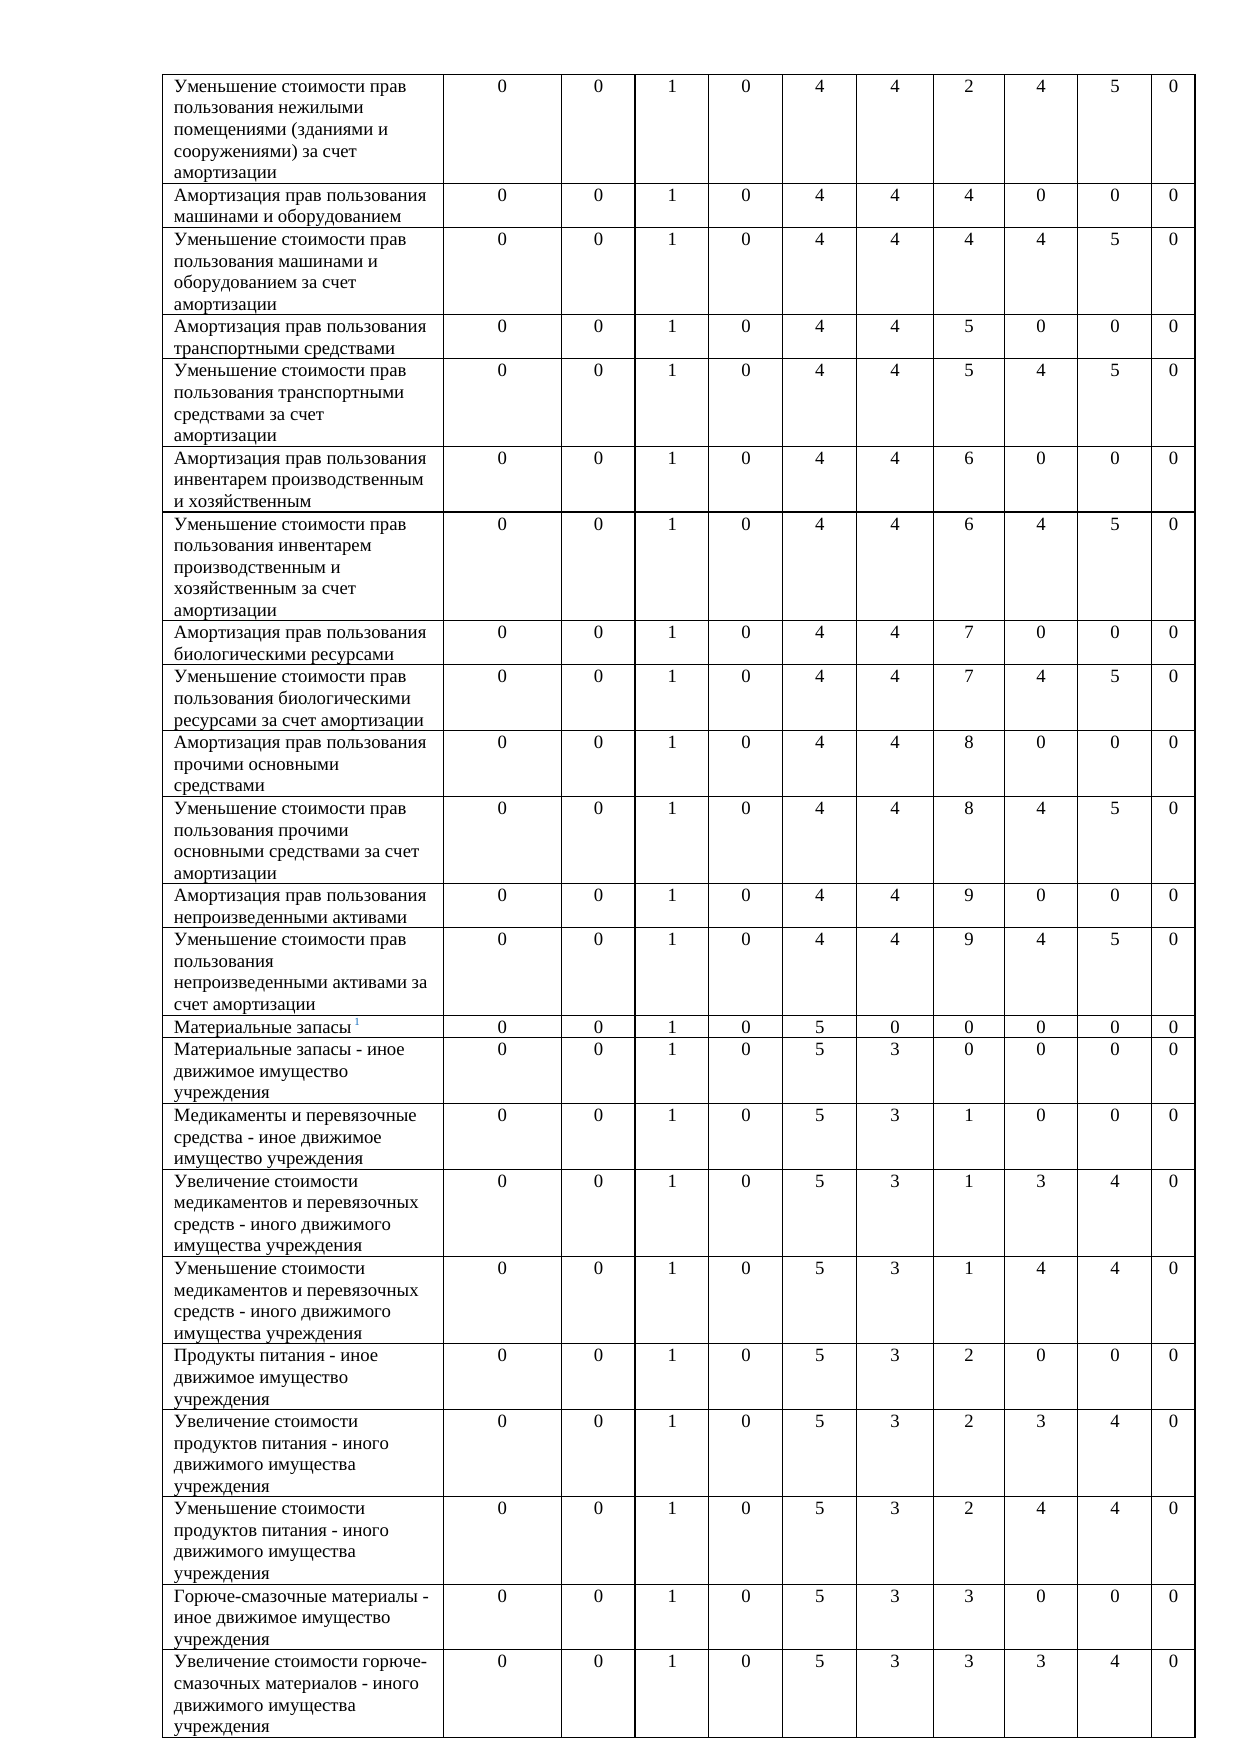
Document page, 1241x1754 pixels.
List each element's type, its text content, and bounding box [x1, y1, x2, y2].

table_cell 0 [444, 184, 561, 227]
table_cell Медикаменты и перевязочные средства - иное движимое имущество учреждения [163, 1104, 443, 1169]
table_cell 4 [857, 315, 933, 358]
table_cell 4 [1005, 75, 1077, 183]
table_cell 0 [444, 315, 561, 358]
table_cell 4 [1005, 513, 1077, 620]
table_cell 0 [1152, 1104, 1194, 1169]
table_cell 2 [934, 75, 1004, 183]
table_cell 0 [562, 1257, 634, 1343]
table_cell 1 [636, 315, 708, 358]
table_cell 0 [709, 797, 782, 883]
table_cell Горюче-смазочные материалы - иное движимое имущество учреждения [163, 1585, 443, 1649]
table_cell 3 [857, 1170, 933, 1256]
table_cell 0 [562, 1344, 634, 1409]
table_cell 0 [1078, 447, 1151, 511]
table_cell 1 [636, 731, 708, 796]
table_cell Увеличение стоимости медикаментов и перевязочных средств - иного движимого имущества учреждения [163, 1170, 443, 1256]
table_cell 1 [636, 1170, 708, 1256]
table_cell 1 [636, 884, 708, 927]
table_cell 0 [562, 1585, 634, 1649]
table_cell 4 [1078, 1497, 1151, 1583]
table_cell 0 [1078, 1016, 1151, 1037]
table_cell 5 [783, 1016, 856, 1037]
table_cell 7 [934, 621, 1004, 664]
table_cell 0 [444, 731, 561, 796]
table_cell 0 [562, 359, 634, 446]
table_cell 1 [636, 665, 708, 730]
table_cell 0 [1005, 1585, 1077, 1649]
table_cell 1 [934, 1170, 1004, 1256]
table_cell 9 [934, 928, 1004, 1014]
table_cell 0 [562, 1170, 634, 1256]
table_cell 0 [562, 731, 634, 796]
table_cell Увеличение стоимости продуктов питания - иного движимого имущества учреждения [163, 1410, 443, 1496]
table_cell 4 [857, 359, 933, 446]
table_cell 0 [709, 1410, 782, 1496]
table_cell 0 [709, 184, 782, 227]
table_cell 0 [444, 75, 561, 183]
table_cell 0 [444, 1410, 561, 1496]
table_cell 0 [1152, 797, 1194, 883]
table_cell 4 [1078, 1410, 1151, 1496]
table_cell 4 [857, 731, 933, 796]
table_cell Уменьшение стоимости прав пользования транспортными средствами за счет амортизации [163, 359, 443, 446]
table_cell 0 [709, 1104, 782, 1169]
table_cell 4 [857, 884, 933, 927]
table_cell 4 [783, 184, 856, 227]
table_cell Амортизация прав пользования инвентарем производственным и хозяйственным [163, 447, 443, 511]
table_cell 8 [934, 797, 1004, 883]
table_cell 0 [444, 1344, 561, 1409]
table_cell 3 [1005, 1410, 1077, 1496]
table_cell 1 [636, 1104, 708, 1169]
table_cell 0 [562, 513, 634, 620]
table_cell 0 [1005, 884, 1077, 927]
table_cell 0 [562, 315, 634, 358]
table_cell 0 [709, 1038, 782, 1103]
table_cell 5 [1078, 665, 1151, 730]
table_cell 4 [783, 315, 856, 358]
table_cell 3 [934, 1585, 1004, 1649]
table_cell Продукты питания - иное движимое имущество учреждения [163, 1344, 443, 1409]
table_cell 1 [636, 1344, 708, 1409]
table_cell Увеличение стоимости горюче-смазочных материалов - иного движимого имущества учреждения [163, 1650, 443, 1737]
table_cell 5 [783, 1410, 856, 1496]
table_cell 0 [1078, 1104, 1151, 1169]
table_cell 0 [444, 928, 561, 1014]
table_cell 4 [783, 513, 856, 620]
table_cell 0 [562, 1410, 634, 1496]
table_cell Амортизация прав пользования биологическими ресурсами [163, 621, 443, 664]
table_cell 0 [709, 884, 782, 927]
table_cell Амортизация прав пользования прочими основными средствами [163, 731, 443, 796]
table_cell Уменьшение стоимости прав пользования нежилыми помещениями (зданиями и сооружениями) за счет амортизации [163, 75, 443, 183]
table_cell Амортизация прав пользования машинами и оборудованием [163, 184, 443, 227]
table_cell 0 [444, 1038, 561, 1103]
table_cell Уменьшение стоимости прав пользования прочими основными средствами за счет амортизации [163, 797, 443, 883]
table_cell 2 [934, 1344, 1004, 1409]
table_cell Амортизация прав пользования непроизведенными активами [163, 884, 443, 927]
table_cell 0 [857, 1016, 933, 1037]
table_cell 5 [1078, 228, 1151, 314]
table_cell 0 [1078, 621, 1151, 664]
table_cell 4 [934, 228, 1004, 314]
table_cell 0 [562, 797, 634, 883]
table_cell 0 [444, 621, 561, 664]
table_cell 2 [934, 1497, 1004, 1583]
table_cell 1 [636, 513, 708, 620]
table_cell 1 [636, 1016, 708, 1037]
table_cell 4 [1005, 1257, 1077, 1343]
table_cell 1 [636, 1038, 708, 1103]
table_cell 5 [783, 1344, 856, 1409]
table_cell 0 [1078, 315, 1151, 358]
table_cell 4 [857, 75, 933, 183]
table_cell 0 [1152, 315, 1194, 358]
table_cell 1 [636, 928, 708, 1014]
table_cell 1 [636, 75, 708, 183]
table_cell 0 [709, 1344, 782, 1409]
table_cell 0 [444, 513, 561, 620]
table_cell 0 [709, 447, 782, 511]
table_cell 9 [934, 884, 1004, 927]
table_cell 1 [636, 1410, 708, 1496]
table_cell Уменьшение стоимости прав пользования непроизведенными активами за счет амортизации [163, 928, 443, 1014]
table_cell 0 [1078, 1038, 1151, 1103]
table_cell 4 [857, 665, 933, 730]
table_cell 0 [1152, 621, 1194, 664]
table_cell 0 [562, 884, 634, 927]
table_cell 0 [1152, 1585, 1194, 1649]
table_cell 0 [562, 1497, 634, 1583]
table_cell 0 [562, 1104, 634, 1169]
table_cell 0 [444, 797, 561, 883]
table_cell 0 [709, 665, 782, 730]
table_cell 4 [857, 928, 933, 1014]
table_cell 0 [1152, 447, 1194, 511]
table_cell Материальные запасы - иное движимое имущество учреждения [163, 1038, 443, 1103]
table_cell 4 [783, 359, 856, 446]
table_cell 0 [444, 1497, 561, 1583]
table_cell 0 [1152, 513, 1194, 620]
table_cell 0 [1152, 1497, 1194, 1583]
table_cell 0 [1152, 1038, 1194, 1103]
table_cell 0 [562, 1016, 634, 1037]
table_cell 6 [934, 447, 1004, 511]
table_cell 0 [562, 228, 634, 314]
table_cell 4 [1078, 1170, 1151, 1256]
table_cell 4 [857, 513, 933, 620]
table_cell 0 [709, 75, 782, 183]
table_cell 0 [562, 928, 634, 1014]
table_cell 0 [709, 228, 782, 314]
table_cell 0 [1152, 1016, 1194, 1037]
table_cell 0 [1005, 184, 1077, 227]
table_cell 4 [1005, 228, 1077, 314]
table_cell 0 [1005, 1016, 1077, 1037]
table_cell 1 [636, 1497, 708, 1583]
table_cell 0 [444, 1104, 561, 1169]
table_cell 0 [444, 1585, 561, 1649]
table_cell 4 [934, 184, 1004, 227]
table_cell 5 [934, 359, 1004, 446]
table_cell 7 [934, 665, 1004, 730]
table_cell 1 [636, 184, 708, 227]
table_cell 3 [857, 1650, 933, 1737]
table_cell 0 [562, 1038, 634, 1103]
table_cell 4 [857, 184, 933, 227]
table_cell 0 [709, 315, 782, 358]
table_cell 0 [1005, 621, 1077, 664]
table_cell 3 [1005, 1650, 1077, 1737]
table_cell 5 [783, 1170, 856, 1256]
table_cell 4 [1078, 1650, 1151, 1737]
table_cell 4 [783, 447, 856, 511]
table_cell 3 [1005, 1170, 1077, 1256]
table_cell 0 [1078, 1585, 1151, 1649]
table_cell Уменьшение стоимости медикаментов и перевязочных средств - иного движимого имущества учреждения [163, 1257, 443, 1343]
table_cell 3 [857, 1497, 933, 1583]
table_cell 0 [1005, 1104, 1077, 1169]
table_cell 0 [1152, 1170, 1194, 1256]
table_cell 0 [562, 1650, 634, 1737]
table_cell 5 [1078, 513, 1151, 620]
table_cell 0 [1152, 75, 1194, 183]
table_cell 0 [444, 447, 561, 511]
table_cell 0 [562, 447, 634, 511]
table_cell 0 [934, 1016, 1004, 1037]
table_cell 0 [934, 1038, 1004, 1103]
table_cell 4 [1005, 665, 1077, 730]
table_cell 4 [783, 228, 856, 314]
table_cell 6 [934, 513, 1004, 620]
table_cell 1 [934, 1257, 1004, 1343]
table_cell Уменьшение стоимости прав пользования машинами и оборудованием за счет амортизации [163, 228, 443, 314]
table_cell 0 [444, 228, 561, 314]
table_cell 0 [1005, 731, 1077, 796]
table_cell 0 [1152, 1650, 1194, 1737]
table_cell 0 [1152, 359, 1194, 446]
table_cell 8 [934, 731, 1004, 796]
table_cell 3 [857, 1104, 933, 1169]
table_cell 4 [783, 75, 856, 183]
table_cell 3 [857, 1038, 933, 1103]
table_cell 0 [444, 1170, 561, 1256]
table_cell 3 [934, 1650, 1004, 1737]
table_cell 0 [1078, 884, 1151, 927]
table_cell 0 [1078, 1344, 1151, 1409]
table_cell 0 [1152, 1344, 1194, 1409]
table_cell 1 [636, 1257, 708, 1343]
table_cell 0 [562, 621, 634, 664]
table_cell 1 [636, 228, 708, 314]
table_cell 5 [783, 1038, 856, 1103]
table_cell 0 [1152, 731, 1194, 796]
table_cell 0 [1152, 928, 1194, 1014]
table_cell 3 [857, 1344, 933, 1409]
table_cell 0 [1152, 184, 1194, 227]
table_cell 4 [783, 928, 856, 1014]
table_cell 0 [444, 665, 561, 730]
table_cell 5 [1078, 75, 1151, 183]
table_cell 1 [636, 447, 708, 511]
table_cell 5 [783, 1585, 856, 1649]
table_cell 5 [783, 1650, 856, 1737]
table_cell 5 [783, 1257, 856, 1343]
table_cell 5 [783, 1497, 856, 1583]
table_cell 0 [709, 513, 782, 620]
table_cell 0 [444, 359, 561, 446]
table_cell 4 [783, 621, 856, 664]
table_cell 0 [709, 1650, 782, 1737]
table_cell 5 [1078, 359, 1151, 446]
table_cell 5 [1078, 797, 1151, 883]
table_cell 5 [934, 315, 1004, 358]
table_cell 0 [444, 1650, 561, 1737]
table_cell 4 [1078, 1257, 1151, 1343]
table_cell 4 [857, 621, 933, 664]
table_cell Амортизация прав пользования транспортными средствами [163, 315, 443, 358]
table_cell 4 [857, 228, 933, 314]
table_cell 0 [444, 884, 561, 927]
table_cell 1 [934, 1104, 1004, 1169]
table_cell 4 [857, 447, 933, 511]
table_cell 5 [1078, 928, 1151, 1014]
table_cell Материальные запасы 1 [163, 1016, 443, 1037]
table_cell 4 [783, 884, 856, 927]
table_cell 0 [1005, 315, 1077, 358]
table_cell 0 [709, 359, 782, 446]
table_cell Уменьшение стоимости прав пользования инвентарем производственным и хозяйственным за счет амортизации [163, 513, 443, 620]
table_cell 3 [857, 1257, 933, 1343]
table_cell 0 [1078, 731, 1151, 796]
table_cell 4 [1005, 359, 1077, 446]
table_cell 1 [636, 1585, 708, 1649]
table_cell 0 [444, 1016, 561, 1037]
table_cell 4 [1005, 1497, 1077, 1583]
table_cell 3 [857, 1585, 933, 1649]
table_cell 1 [636, 621, 708, 664]
table_cell 0 [562, 75, 634, 183]
table_cell 0 [709, 1497, 782, 1583]
table_cell 0 [709, 621, 782, 664]
table_cell 1 [636, 797, 708, 883]
table_cell 0 [444, 1257, 561, 1343]
table_cell 0 [1078, 184, 1151, 227]
table_cell 0 [709, 731, 782, 796]
table_cell 0 [1152, 665, 1194, 730]
table_cell Уменьшение стоимости прав пользования биологическими ресурсами за счет амортизации [163, 665, 443, 730]
table_cell 1 [636, 1650, 708, 1737]
table_cell 0 [709, 1170, 782, 1256]
table_cell 1 [636, 359, 708, 446]
table_cell 0 [562, 665, 634, 730]
table_cell 4 [1005, 928, 1077, 1014]
table_cell 0 [1005, 1038, 1077, 1103]
table_cell 2 [934, 1410, 1004, 1496]
table_cell 0 [1152, 884, 1194, 927]
table_cell 0 [709, 1016, 782, 1037]
table_cell 0 [1152, 1257, 1194, 1343]
table_cell 4 [783, 797, 856, 883]
table_cell 0 [709, 928, 782, 1014]
table_cell 4 [783, 731, 856, 796]
table_cell 3 [857, 1410, 933, 1496]
table_cell 0 [1005, 1344, 1077, 1409]
table_cell 0 [1152, 228, 1194, 314]
table_cell 0 [709, 1585, 782, 1649]
table_cell 0 [562, 184, 634, 227]
table_cell 0 [1152, 1410, 1194, 1496]
table_cell 4 [1005, 797, 1077, 883]
table_cell Уменьшение стоимости продуктов питания - иного движимого имущества учреждения [163, 1497, 443, 1583]
table_cell 4 [857, 797, 933, 883]
table_cell 0 [1005, 447, 1077, 511]
table_cell 0 [709, 1257, 782, 1343]
table_cell 4 [783, 665, 856, 730]
table_cell 5 [783, 1104, 856, 1169]
